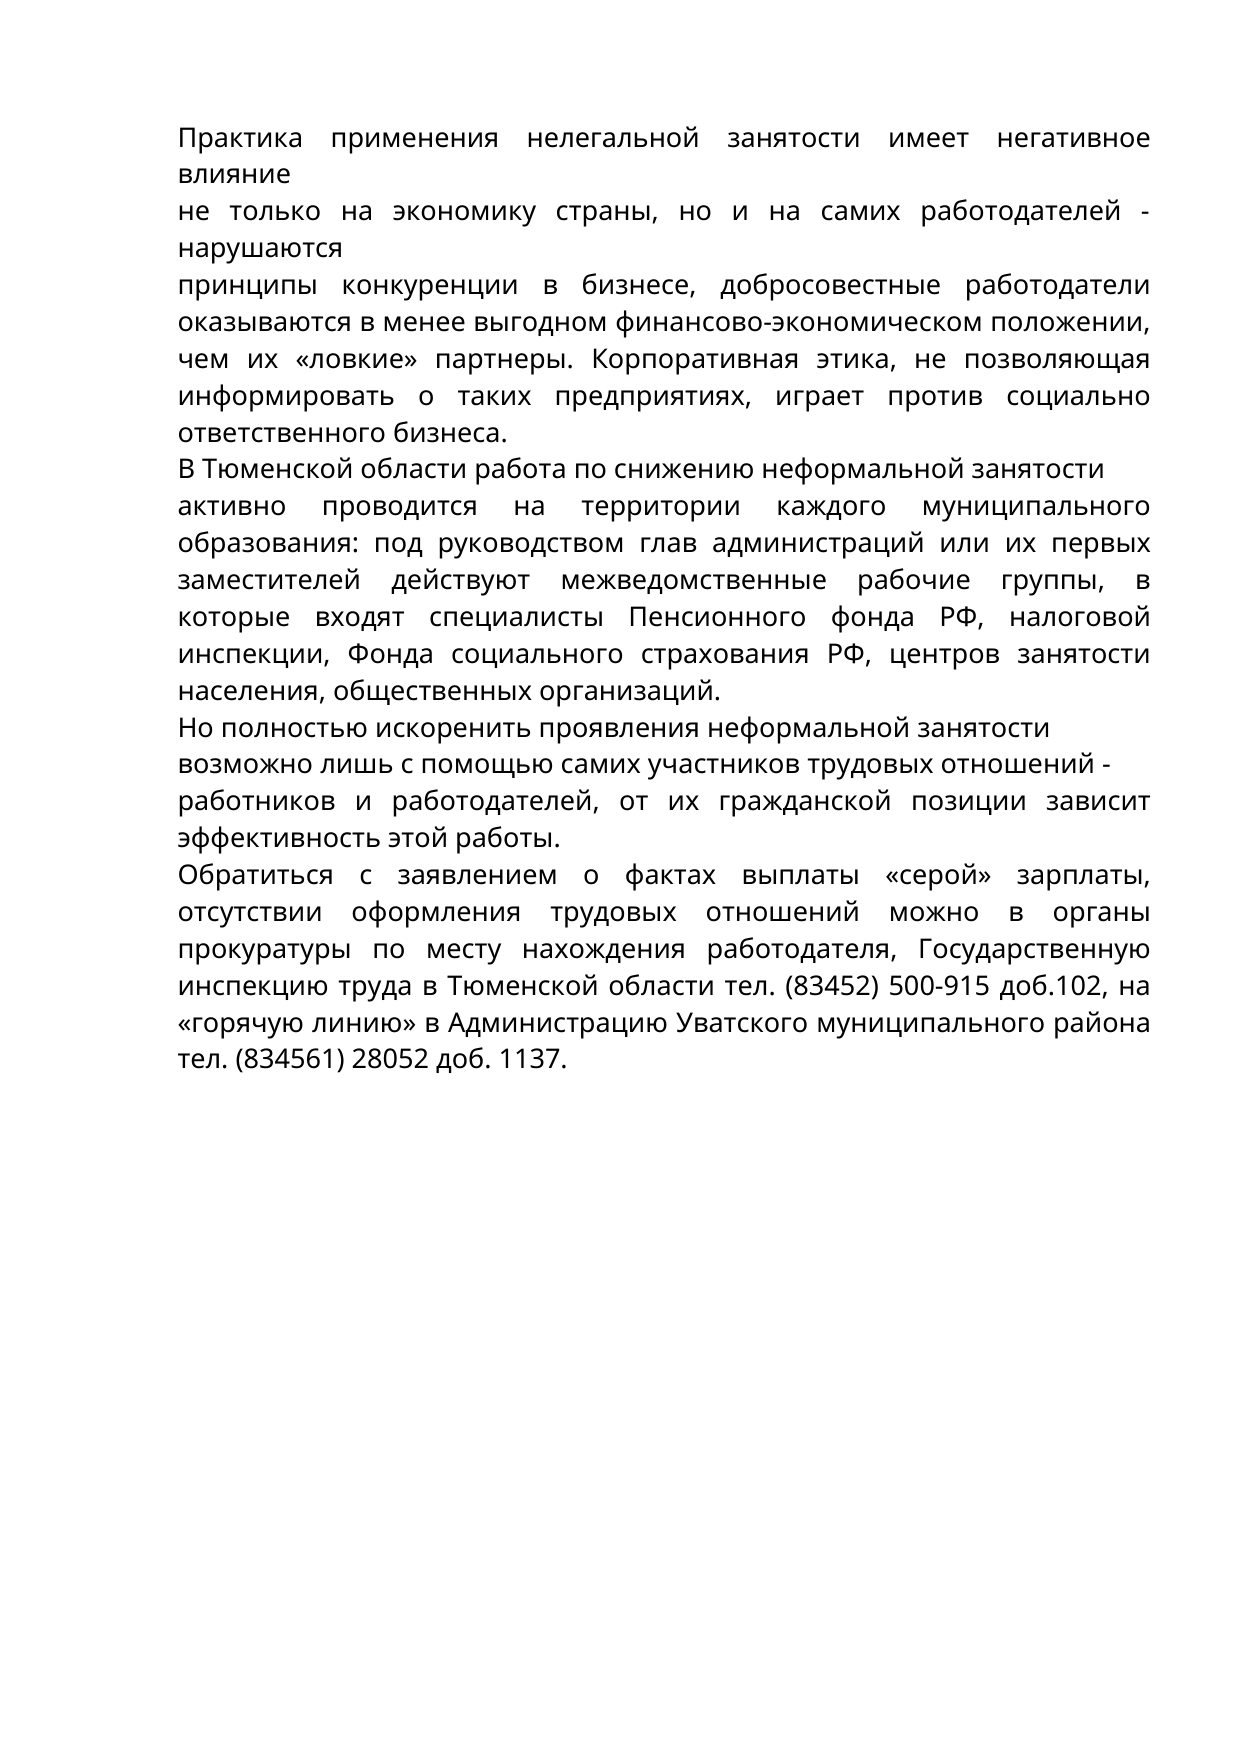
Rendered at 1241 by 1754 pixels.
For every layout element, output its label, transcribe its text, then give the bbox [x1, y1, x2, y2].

text активно проводится на территории каждого муниципального образования: под руководством глав администраций или их первых заместителей действуют межведомственные рабочие группы, в которые входят специалисты Пенсионного фонда РФ, налоговой инспекции, Фонда социального страхования РФ, центров занятости населения, общественных организаций. [177, 487, 1152, 708]
text возможно лишь с помощью самих участников трудовых отношений - [177, 745, 1152, 782]
text Практика применения нелегальной занятости имеет негативное влияние [177, 118, 1152, 192]
text Но полностью искоренить проявления неформальной занятости [177, 708, 1152, 745]
text не только на экономику страны, но и на самих работодателей - нарушаются [177, 192, 1152, 266]
text Обратиться с заявлением о фактах выплаты «серой» зарплаты, отсутствии оформления трудовых отношений можно в органы прокуратуры по месту нахождения работодателя, Государственную инспекцию труда в Тюменской области тел. (83452) 500-915 доб.102, на «горячую линию» в Администрацию Уватского муниципального района тел. (834561) 28052 доб. 1137. [177, 856, 1152, 1077]
text работников и работодателей, от их гражданской позиции зависит эффективность этой работы. [177, 782, 1152, 856]
text принципы конкуренции в бизнесе, добросовестные работодатели оказываются в менее выгодном финансово-экономическом положении, чем их «ловкие» партнеры. Корпоративная этика, не позволяющая информировать о таких предприятиях, играет против социально ответственного бизнеса. [177, 266, 1152, 450]
text В Тюменской области работа по снижению неформальной занятости [177, 450, 1152, 487]
